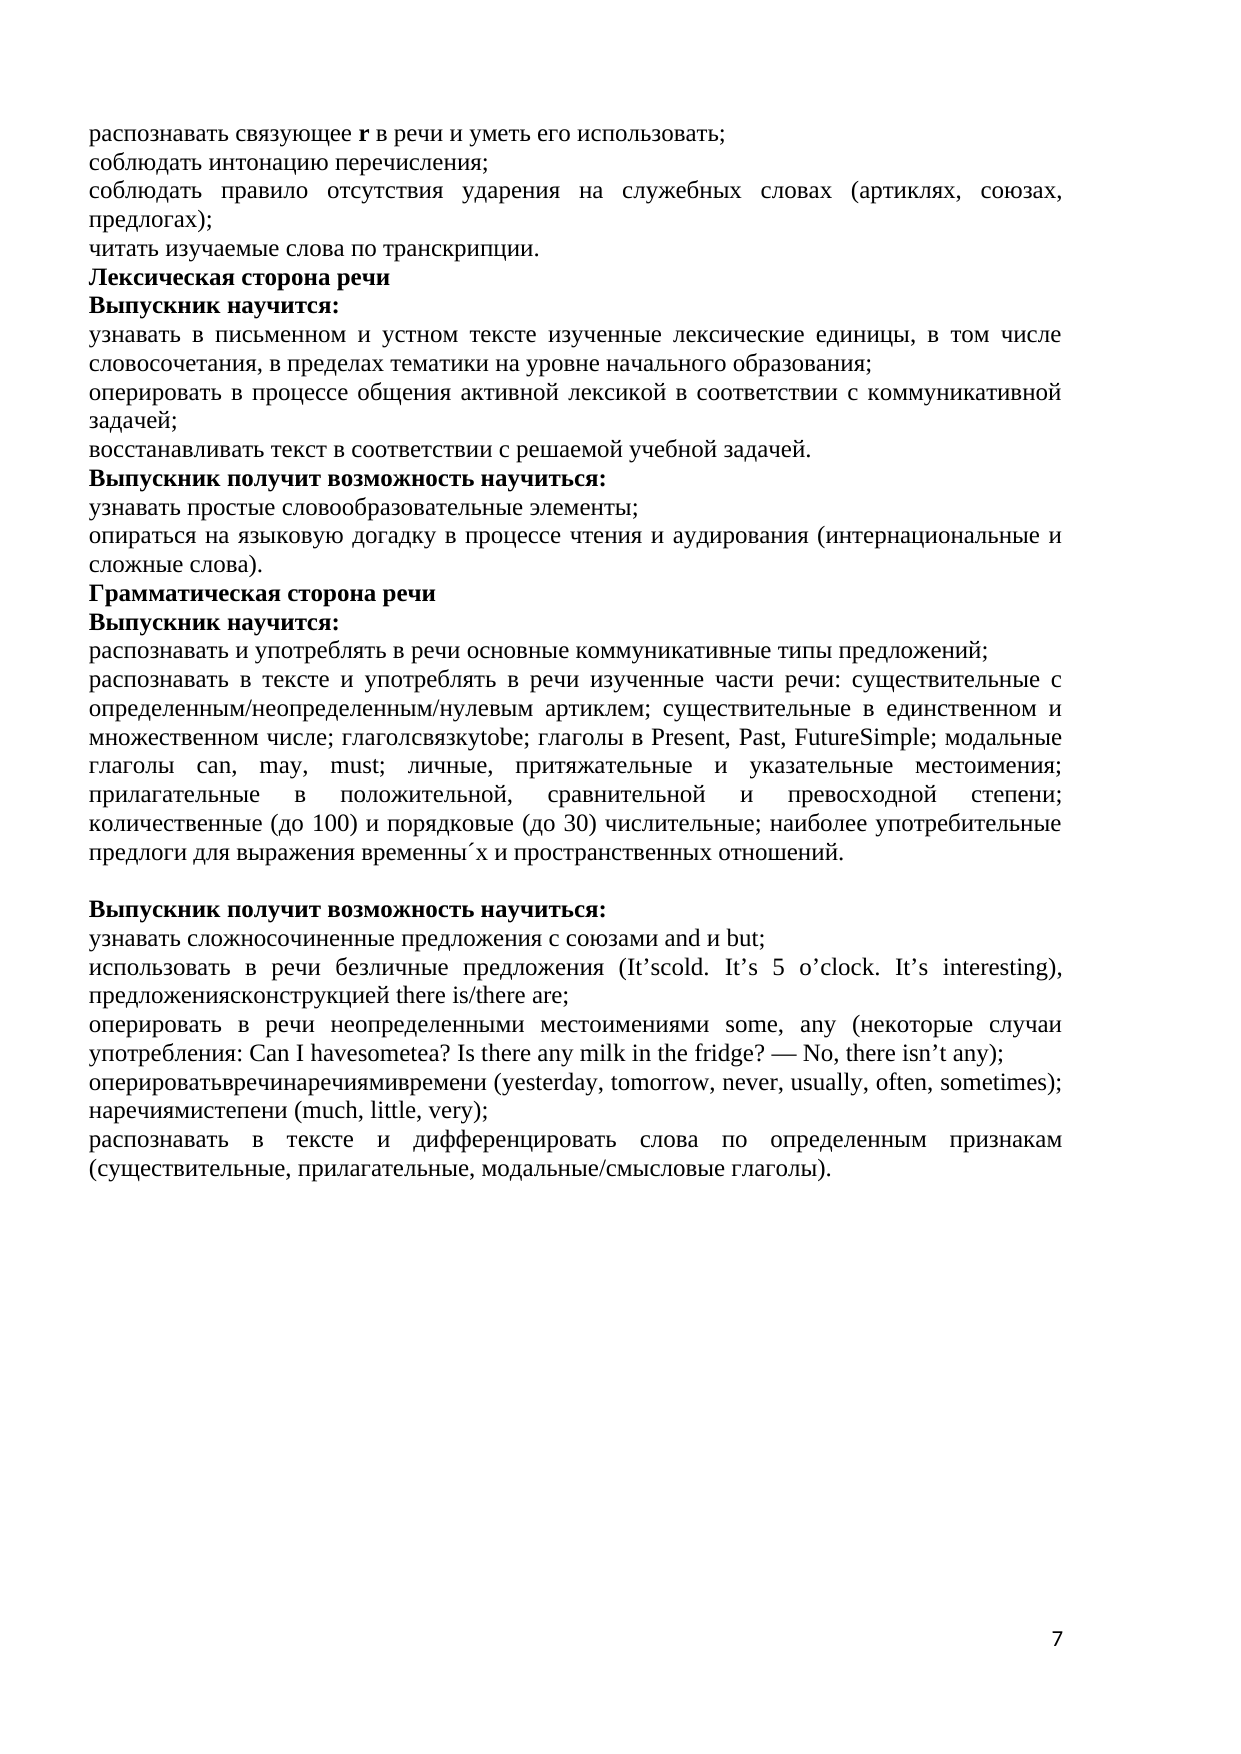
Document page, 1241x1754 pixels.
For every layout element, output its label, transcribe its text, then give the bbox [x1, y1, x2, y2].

text оперироватьвречинаречиямивремени (yesterday, tomorrow, never, usually, often, sometimes); наречиямистепени (much, little, very); [89, 1067, 1063, 1124]
text использовать в речи безличные предложения (It’scold. It’s 5 o’clock. It’s interesting), предложениясконструкцией there is/there are; [89, 952, 1063, 1009]
text соблюдать правило отсутствия ударения на служебных словах (артиклях, союзах, предлогах); [89, 176, 1063, 233]
text распознавать в тексте и дифференцировать слова по определенным признакам (существительные, прилагательные, модальные/смысловые глаголы). [89, 1124, 1063, 1182]
text узнавать в письменном и устном тексте изученные лексические единицы, в том числе словосочетания, в пределах тематики на уровне начального образования; [89, 319, 1063, 377]
text узнавать сложносочиненные предложения с союзами and и but; [89, 923, 1063, 952]
text соблюдать интонацию перечисления; [89, 147, 1063, 176]
text опираться на языковую догадку в процессе чтения и аудирования (интернациональные и сложные слова). [89, 521, 1063, 578]
text оперировать в процессе общения активной лексикой в соответствии с коммуникативной задачей; [89, 377, 1063, 434]
text читать изучаемые слова по транскрипции. [89, 233, 1063, 262]
text оперировать в речи неопределенными местоимениями some, any (некоторые случаи употребления: Can I havesometea? Is there any milk in the fridge? — No, there isn’t any); [89, 1009, 1063, 1067]
text распознавать в тексте и употреблять в речи изученные части речи: существительные с определенным/неопределенным/нулевым артиклем; существительные в единственном и множественном числе; глагол­связкуtobe; глаголы в Present, Past, FutureSimple; модальные глаголы can, may, must; личные, притяжательные и указательные местоимения; прилагательные в положительной, сравнительной и превосходной степени; количественные (до 100) и порядковые (до 30) числительные; наиболее употребительные предлоги для выражения временны´х и пространственных отношений. [89, 664, 1063, 866]
text Лексическая сторона речи [89, 262, 1063, 291]
text Выпускник получит возможность научиться: [89, 894, 1063, 923]
text Выпускник научится: [89, 607, 1063, 636]
text восстанавливать текст в соответствии с решаемой учебной задачей. [89, 434, 1063, 463]
text узнавать простые словообразовательные элементы; [89, 492, 1063, 521]
text распознавать и употреблять в речи основные коммуникативные типы предложений; [89, 636, 1063, 664]
text Грамматическая сторона речи [89, 578, 1063, 607]
text Выпускник получит возможность научиться: [89, 463, 1063, 492]
text распознавать связующее r в речи и уметь его использовать; [89, 118, 1063, 147]
text Выпускник научится: [89, 291, 1063, 319]
